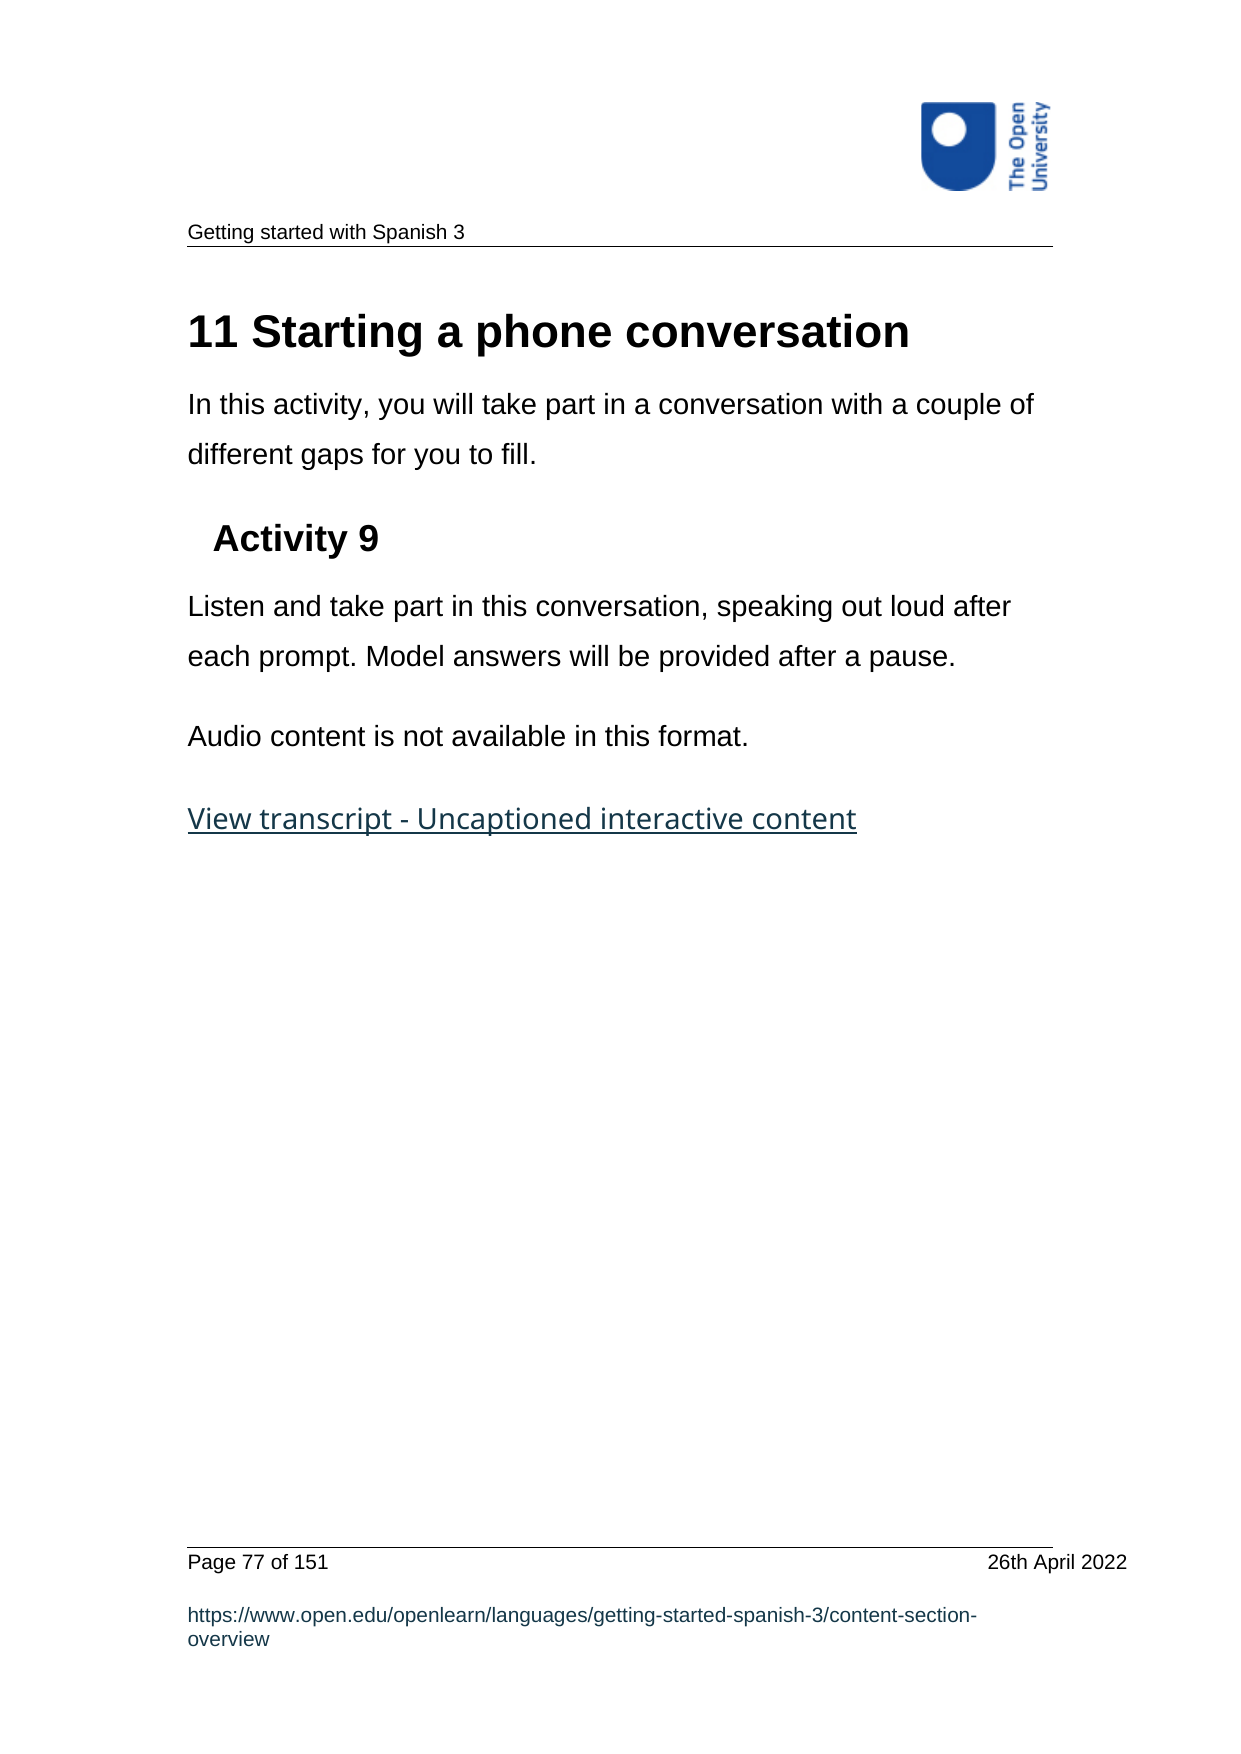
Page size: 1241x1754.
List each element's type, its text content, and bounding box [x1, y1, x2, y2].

text View transcript - Uncaptioned interactive content [187, 798, 1053, 838]
subtitle 11 Starting a phone conversation [187, 305, 1053, 358]
text In this activity, you will take part in a conversation with a couple of different gaps for you to fill. [187, 387, 1053, 471]
picture [921, 102, 1052, 191]
text Activity 9 [212, 517, 1028, 560]
text Audio content is not available in this format. [187, 719, 1053, 752]
text Listen and take part in this conversation, speaking out loud after each prompt. Model answers will be provided after a pause. [187, 589, 1053, 673]
